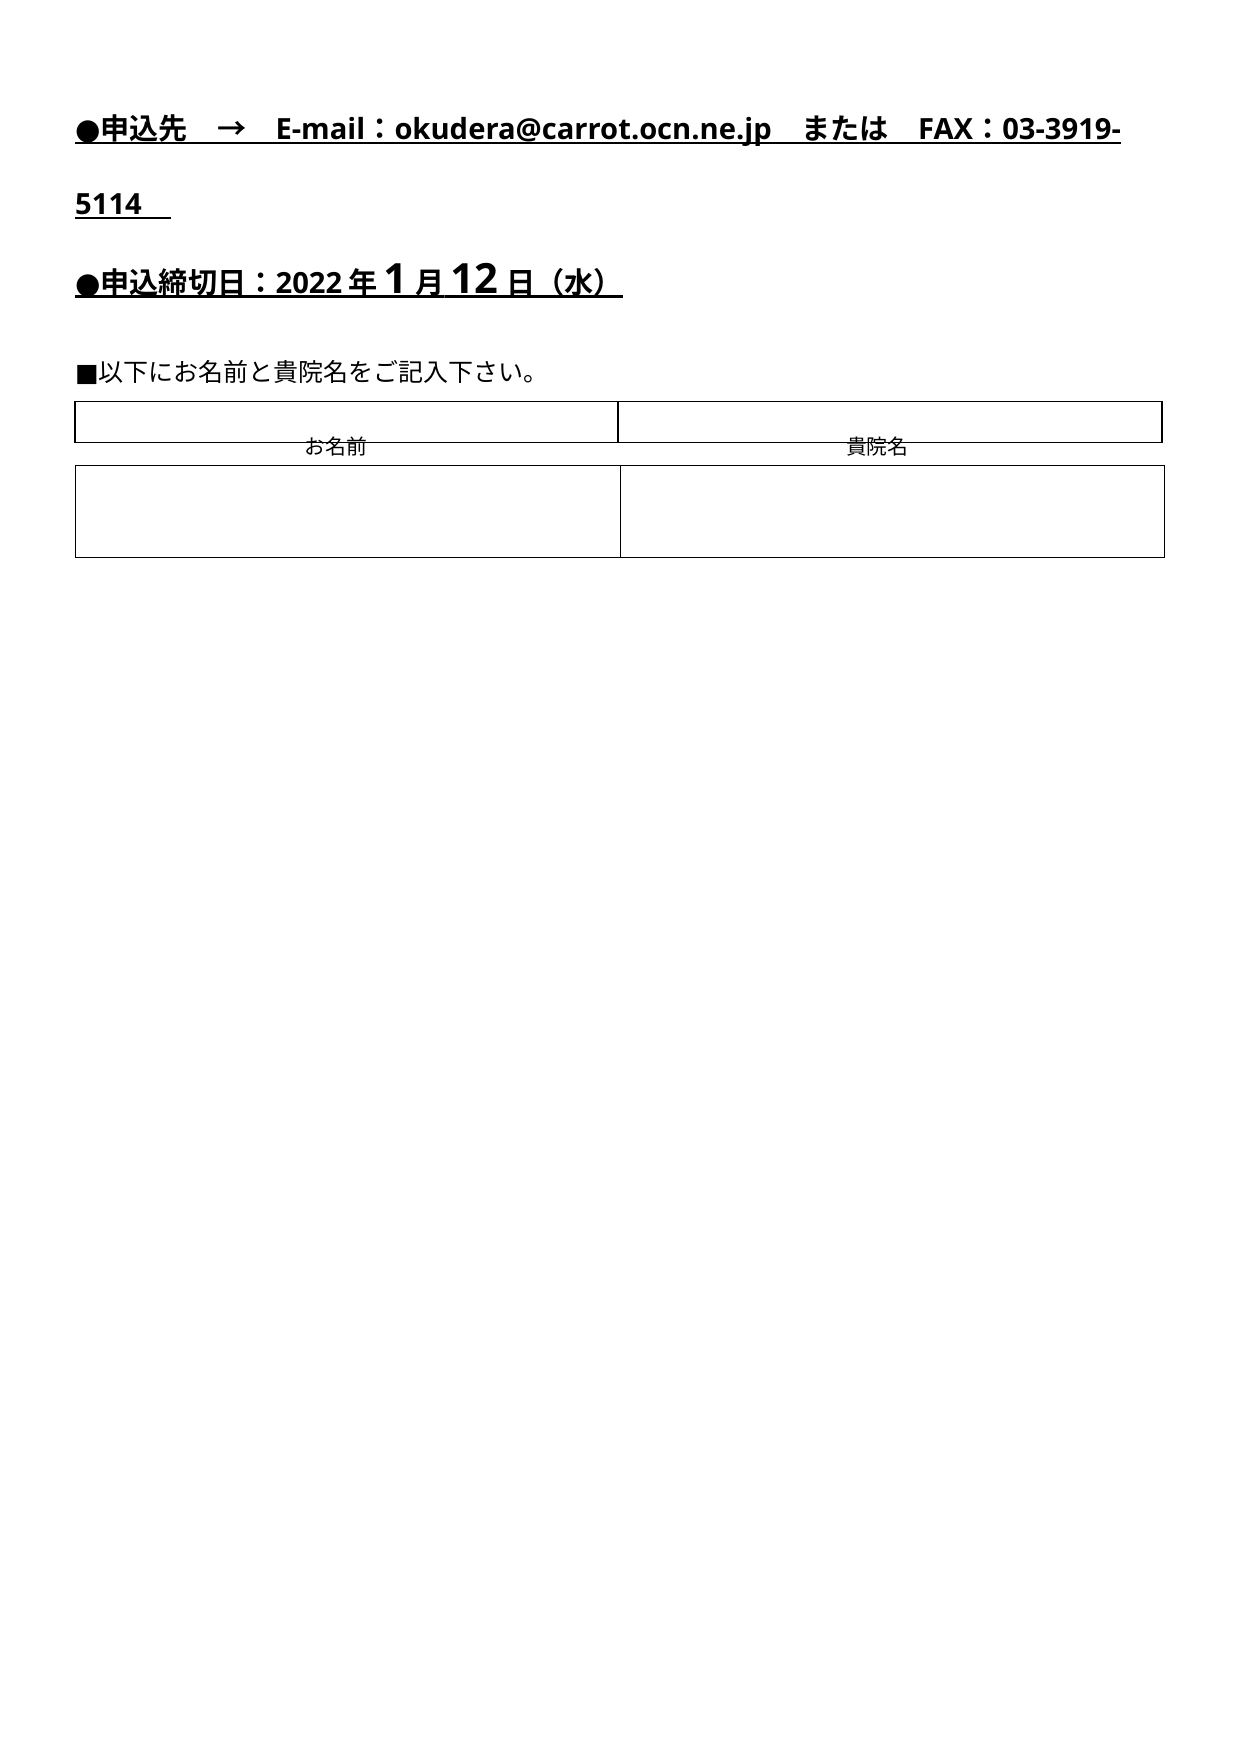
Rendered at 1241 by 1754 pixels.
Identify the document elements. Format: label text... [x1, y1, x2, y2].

table_header [76, 466, 620, 557]
table_header [621, 466, 1164, 557]
text ■以下にお名前と貴院名をご記入下さい。 [75, 352, 1165, 389]
text ●申込締切日：2022年1月12日（水） [75, 239, 1165, 314]
text お名前 貴院名 [75, 427, 1165, 464]
text ●申込先 → E-mail：okudera@carrot.ocn.ne.jp または FAX：03-3919-5114 [75, 89, 1165, 239]
